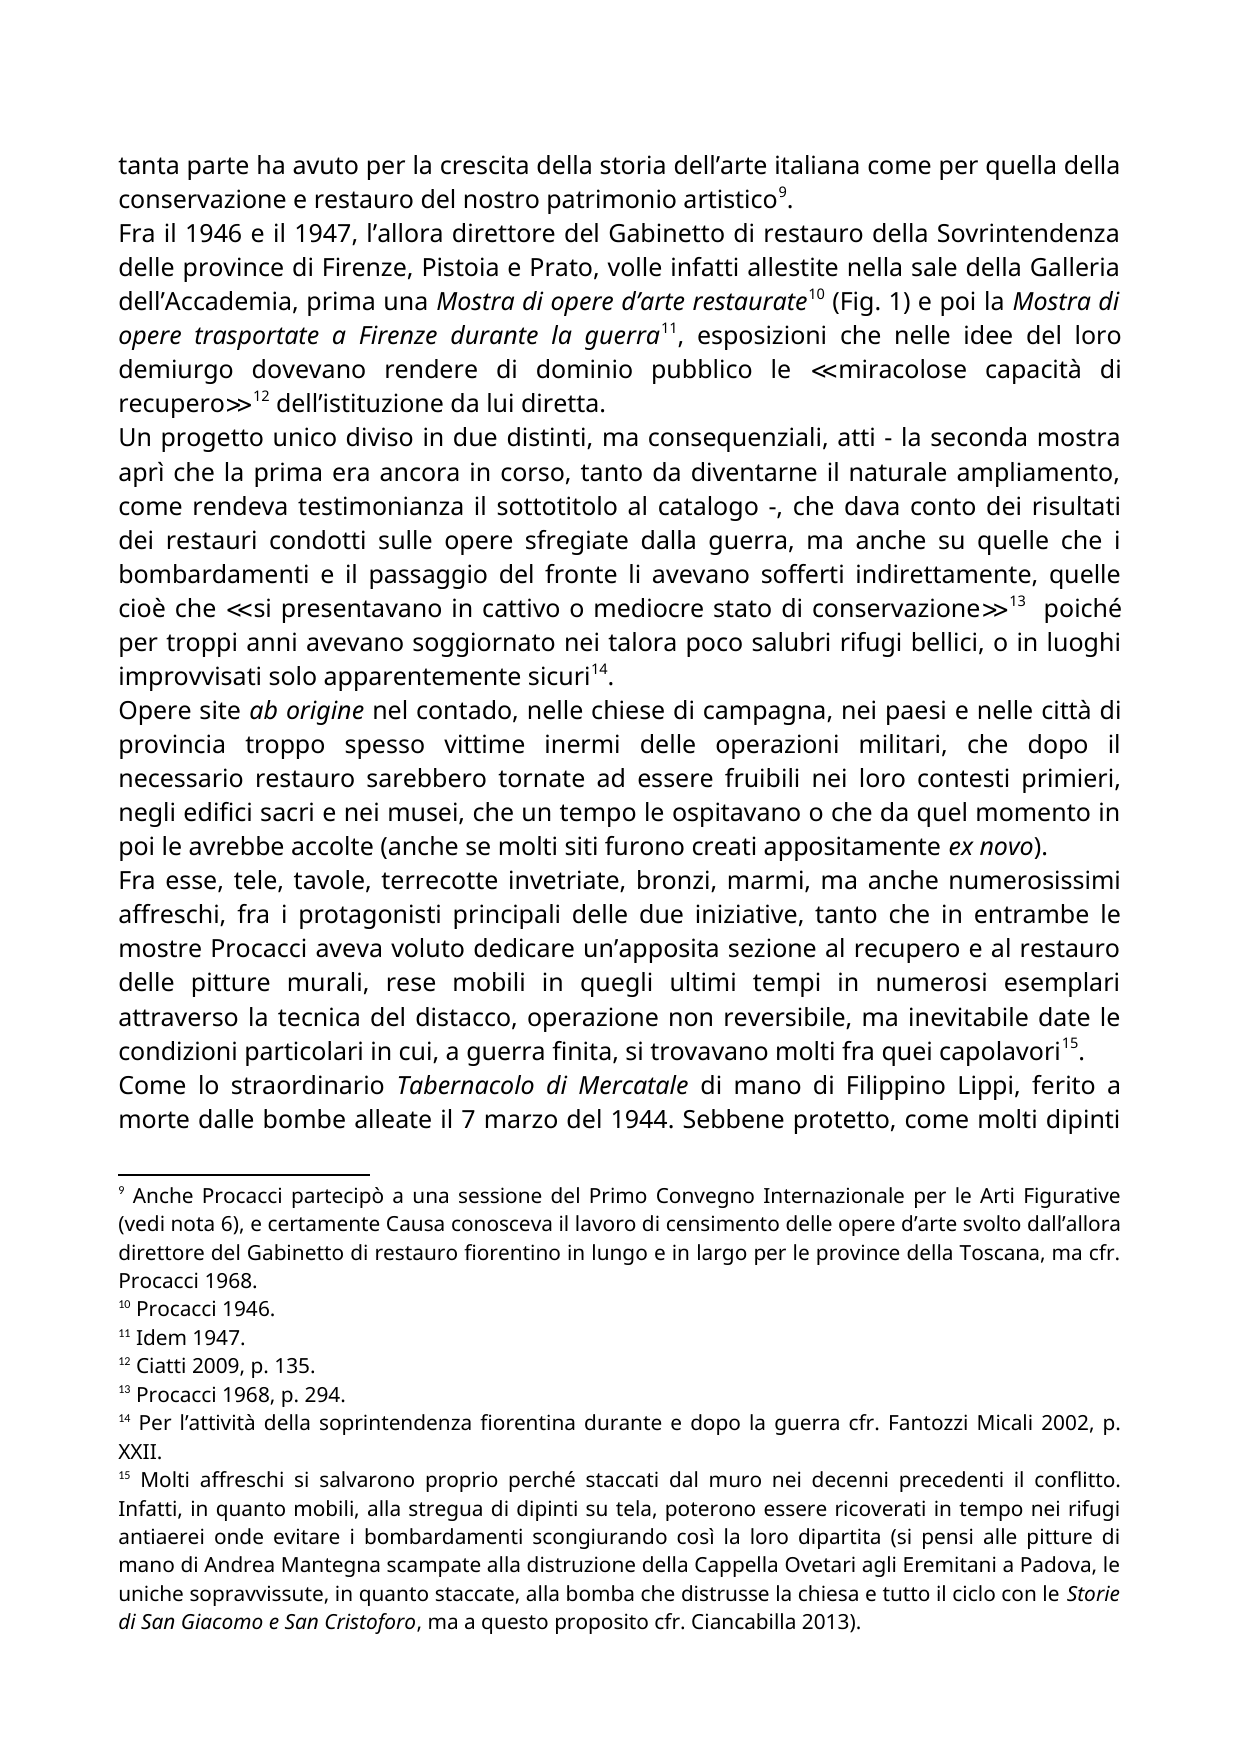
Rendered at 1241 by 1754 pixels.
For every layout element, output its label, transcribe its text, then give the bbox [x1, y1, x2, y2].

text Fra esse, tele, tavole, terrecotte invetriate, bronzi, marmi, ma anche numerosissimi affreschi, fra i protagonisti principali delle due iniziative, tanto che in entrambe le mostre Procacci aveva voluto dedicare un’apposita sezione al recupero e al restauro delle pitture murali, rese mobili in quegli ultimi tempi in numerosi esemplari attraverso la tecnica del distacco, operazione non reversibile, ma inevitabile date le condizioni particolari in cui, a guerra finita, si trovavano molti fra quei capolavori. [118, 863, 1122, 1067]
text Fra il 1946 e il 1947, l’allora direttore del Gabinetto di restauro della Sovrintendenza delle province di Firenze, Pistoia e Prato, volle infatti allestite nella sale della Galleria dell’Accademia, prima una Mostra di opere d’arte restaurate (Fig. 1) e poi la Mostra di opere trasportate a Firenze durante la guerra, esposizioni che nelle idee del loro demiurgo dovevano rendere di dominio pubblico le ≪miracolose capacità di recupero≫ dell’istituzione da lui diretta. [118, 216, 1122, 420]
text Ad aprire le danze, che a seguire coinvolgeranno anche temi prossimi alla conservazione e al restauro come quello delle tecniche artistiche e della diagnostica delle opere d’arte, il fiorentino Ugo Procacci, studioso e funzionario pubblico che tanta parte ha avuto per la crescita della storia dell’arte italiana come per quella della conservazione e restauro del nostro patrimonio artistico. [118, 148, 1122, 216]
text Opere site ab origine nel contado, nelle chiese di campagna, nei paesi e nelle città di provincia troppo spesso vittime inermi delle operazioni militari, che dopo il necessario restauro sarebbero tornate ad essere fruibili nei loro contesti primieri, negli edifici sacri e nei musei, che un tempo le ospitavano o che da quel momento in poi le avrebbe accolte (anche se molti siti furono creati appositamente ex novo). [118, 693, 1122, 863]
text Un progetto unico diviso in due distinti, ma consequenziali, atti - la seconda mostra aprì che la prima era ancora in corso, tanto da diventarne il naturale ampliamento, come rendeva testimonianza il sottotitolo al catalogo -, che dava conto dei risultati dei restauri condotti sulle opere sfregiate dalla guerra, ma anche su quelle che i bombardamenti e il passaggio del fronte li avevano sofferti indirettamente, quelle cioè che ≪si presentavano in cattivo o mediocre stato di conservazione≫ poiché per troppi anni avevano soggiornato nei talora poco salubri rifugi bellici, o in luoghi improvvisati solo apparentemente sicuri. [118, 420, 1122, 693]
text Come lo straordinario Tabernacolo di Mercatale di mano di Filippino Lippi, ferito a morte dalle bombe alleate il 7 marzo del 1944. Sebbene protetto, come molti dipinti murali a partire dal 1940, da un’alta gabbia di mattoni, una volta colpito, riuscì a non evitare l’inevitabile, ma almeno i frammenti in cui fu sbriciolato non volarono a centinaia di metri di distanza facilitando le operazioni di recupero. [118, 1067, 1122, 1135]
